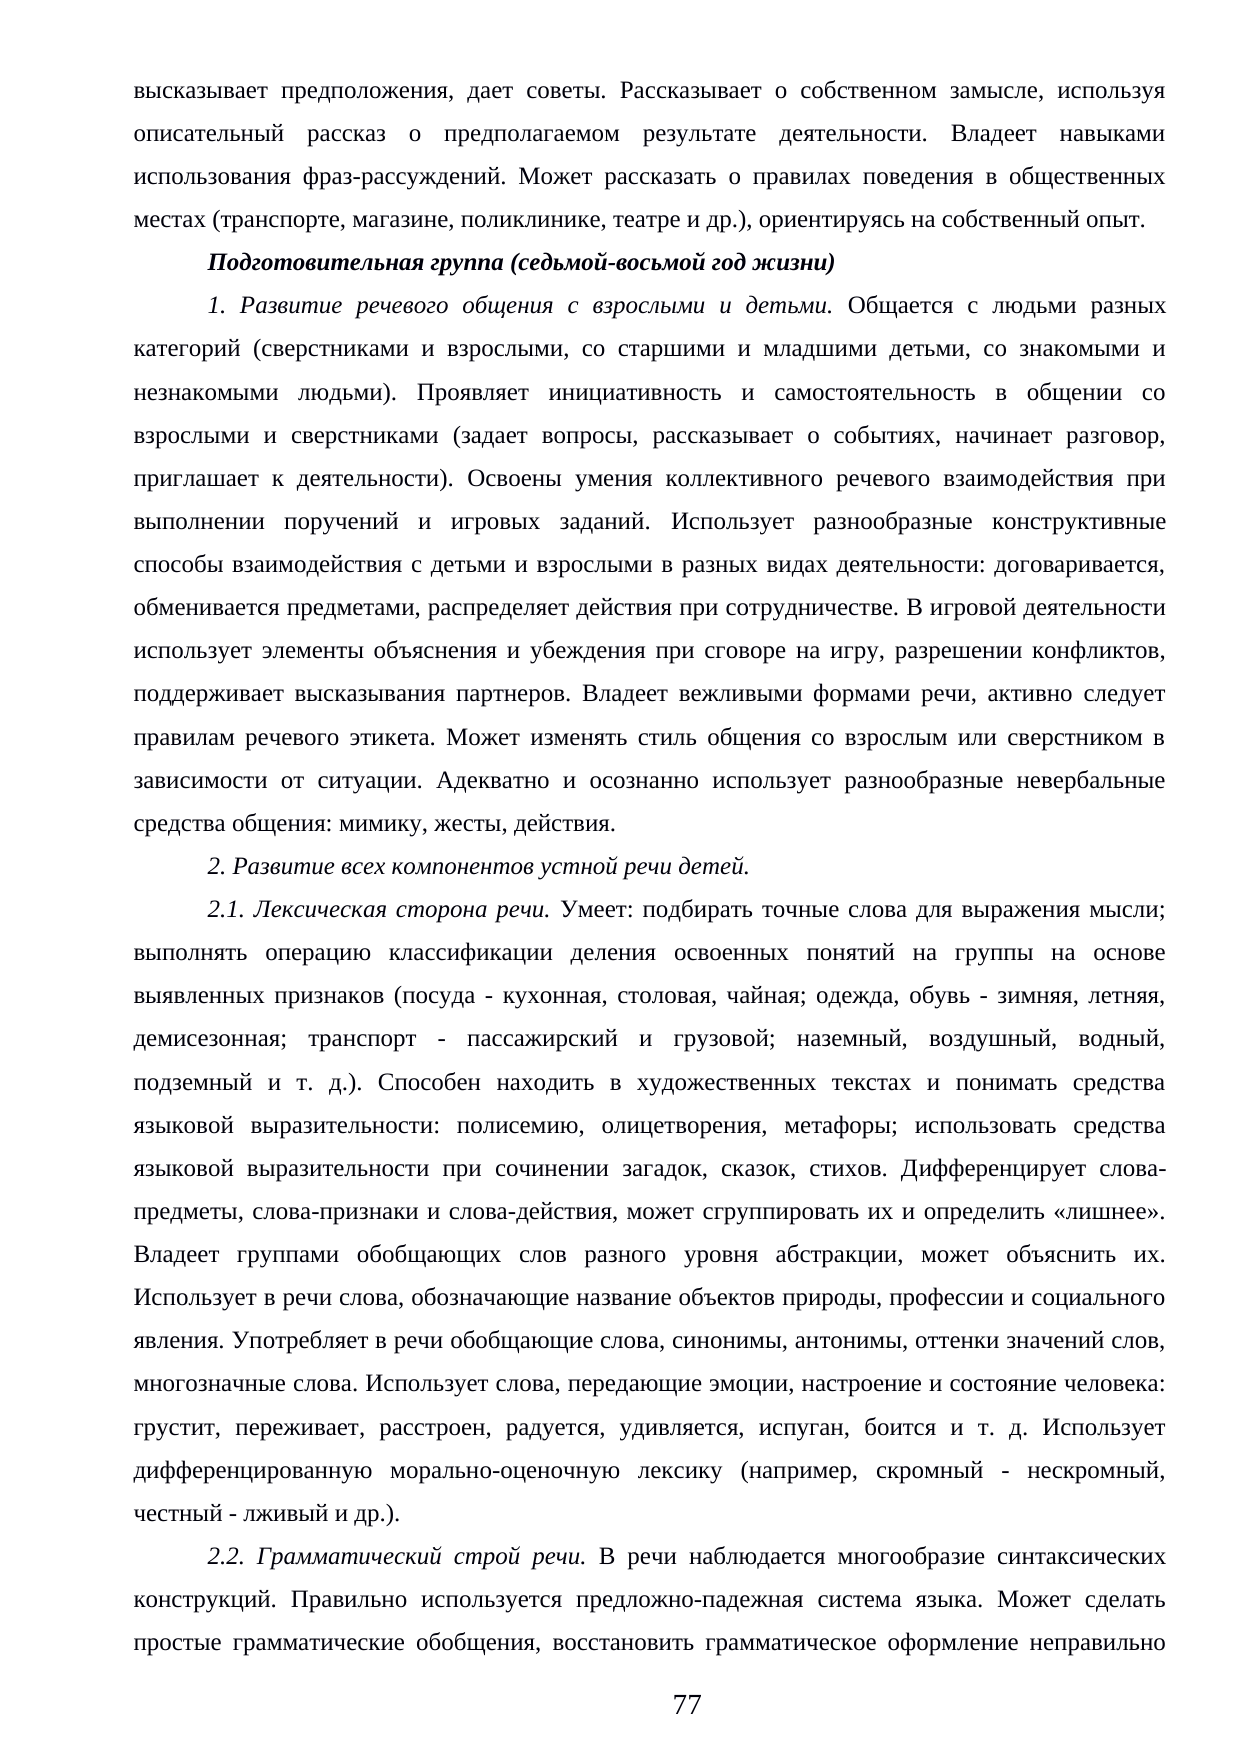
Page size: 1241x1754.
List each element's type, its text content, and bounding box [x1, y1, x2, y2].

text 1. Развитие речевого общения с взрослыми и детьми. Общается с людьми разных категорий (сверстниками и взрослыми, со старшими и младшими детьми, со знакомыми и незнакомыми людьми). Проявляет инициативность и самостоятельность в общении со взрослыми и сверстниками (задает вопросы, рассказывает о событиях, начинает разговор, приглашает к деятельности). Освоены умения коллективного речевого взаимодействия при выполнении поручений и игровых заданий. Использует разнообразные конструктивные способы взаимодействия с детьми и взрослыми в разных видах деятельности: договаривается, обменивается предметами, распределяет действия при сотрудничестве. В игровой деятельности использует элементы объяснения и убеждения при сговоре на игру, разрешении конфликтов, поддерживает высказывания партнеров. Владеет вежливыми формами речи, активно следует правилам речевого этикета. Может изменять стиль общения со взрослым или сверстником в зависимости от ситуации. Адекватно и осознанно использует разнообразные невербальные средства общения: мимику, жесты, действия. [133, 290, 1167, 837]
text 2.1. Лексическая сторона речи. Умеет: подбирать точные слова для выражения мысли; выполнять операцию классификации деления освоенных понятий на группы на основе выявленных признаков (посуда - кухонная, столовая, чайная; одежда, обувь - зимняя, летняя, демисезонная; транспорт - пассажирский и грузовой; наземный, воздушный, водный, подземный и т. д.). Способен находить в художественных текстах и понимать средства языковой выразительности: полисемию, олицетворения, метафоры; использовать средства языковой выразительности при сочинении загадок, сказок, стихов. Дифференцирует слова-предметы, слова-признаки и слова-действия, может сгруппировать их и определить «лишнее». Владеет группами обобщающих слов разного уровня абстракции, может объяснить их. Использует в речи слова, обозначающие название объектов природы, профессии и социального явления. Употребляет в речи обобщающие слова, синонимы, антонимы, оттенки значений слов, многозначные слова. Использует слова, передающие эмоции, настроение и состояние человека: грустит, переживает, расстроен, радуется, удивляется, испуган, боится и т. д. Использует дифференцированную морально-оценочную лексику (например, скромный - нескромный, честный - лживый и др.). [133, 894, 1167, 1527]
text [133, 1541, 1167, 1656]
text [133, 75, 1167, 233]
text 2. Развитие всех компонентов устной речи детей. [133, 851, 1167, 880]
text Подготовительная группа (седьмой-восьмой год жизни) [133, 247, 1167, 276]
